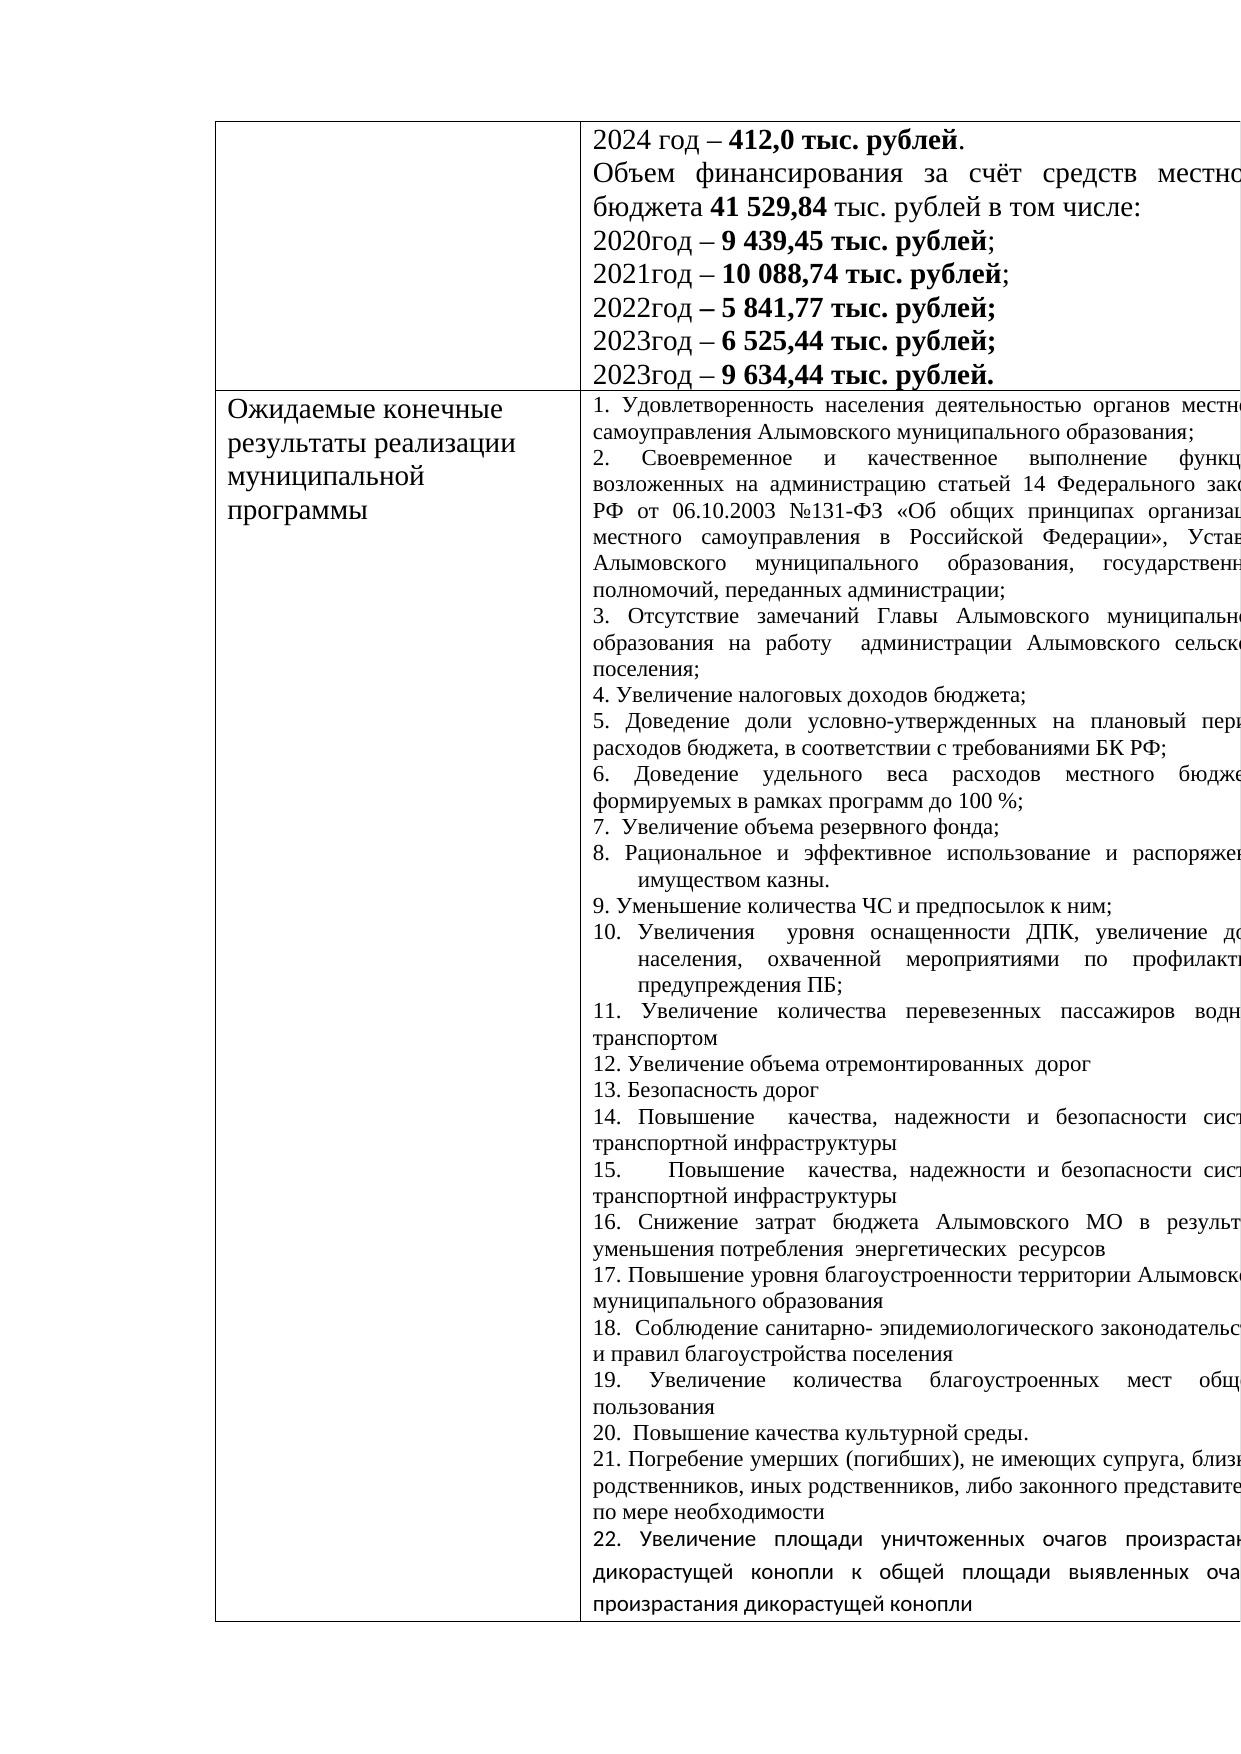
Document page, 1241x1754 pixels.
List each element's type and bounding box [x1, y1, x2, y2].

table_cell [581, 122, 1240, 390]
table_cell [581, 391, 1240, 1621]
table_cell [216, 391, 580, 1621]
table_cell [216, 122, 580, 390]
